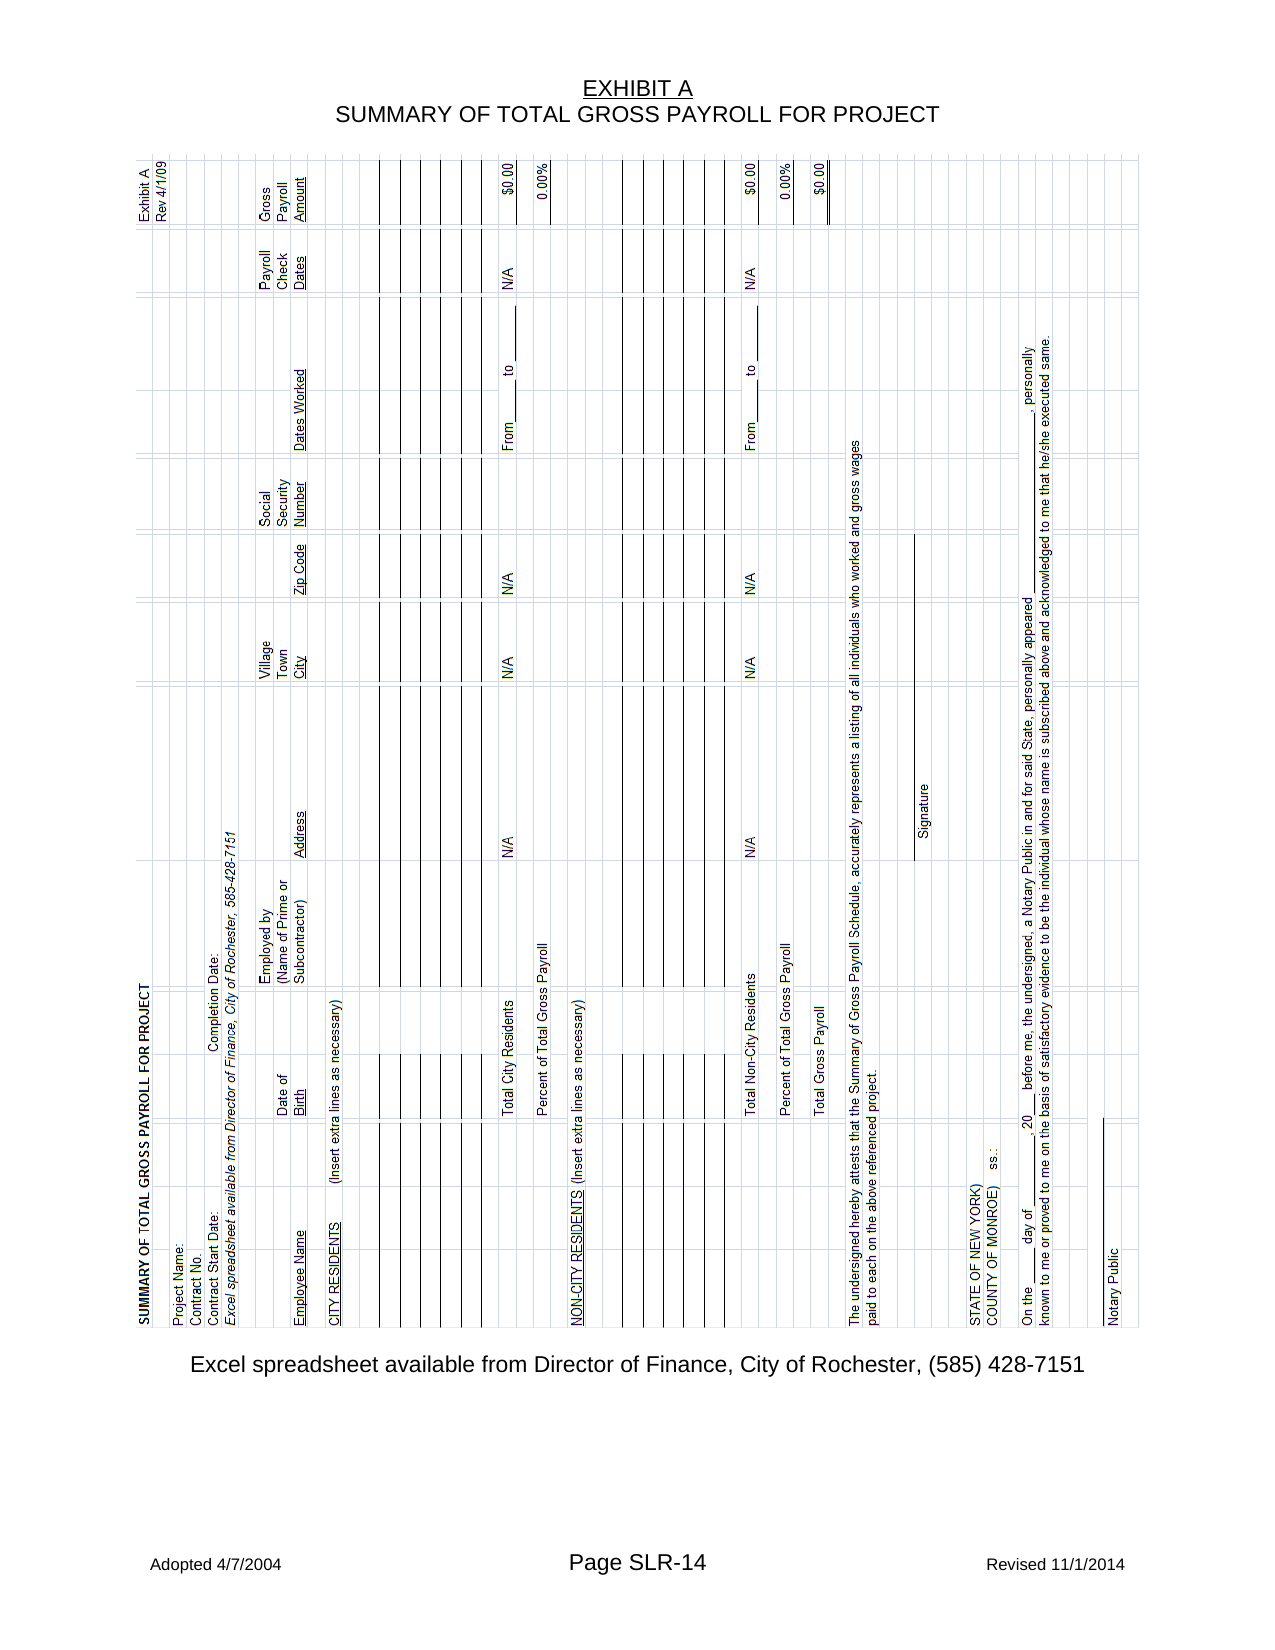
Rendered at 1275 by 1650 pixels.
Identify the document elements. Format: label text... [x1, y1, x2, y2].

text Excel spreadsheet available from Director of Finance, City of Rochester, (585) 428-7151 [120, 1351, 1155, 1378]
text EXHIBIT A [120, 75, 1155, 101]
text SUMMARY OF TOTAL GROSS PAYROLL FOR PROJECT [120, 101, 1155, 128]
picture [136, 154, 1139, 1328]
